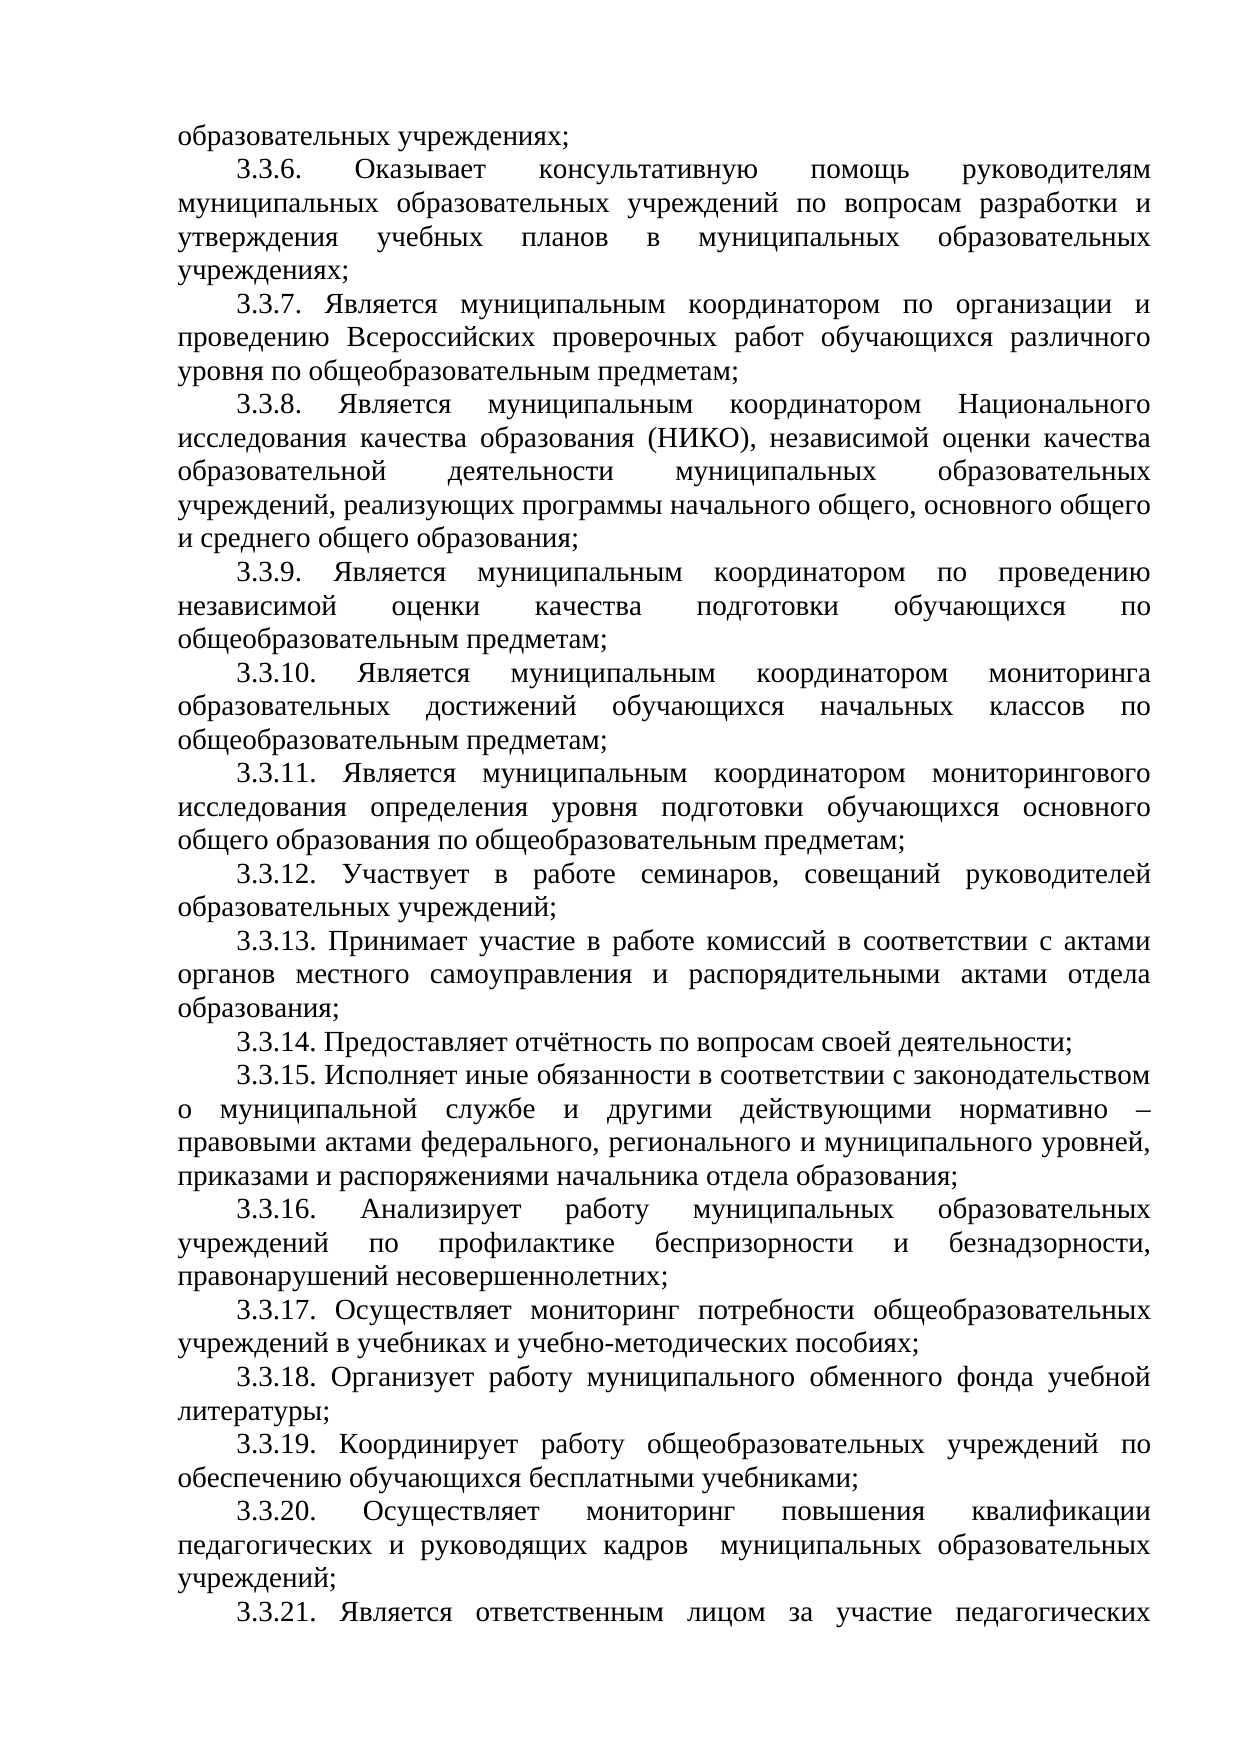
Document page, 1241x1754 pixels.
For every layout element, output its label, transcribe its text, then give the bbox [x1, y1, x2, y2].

text 3.3.13. Принимает участие в работе комиссий в соответствии с актами органов местного самоуправления и распорядительными актами отдела образования; [177, 923, 1152, 1024]
text 3.3.20. Осуществляет мониторинг повышения квалификации педагогических и руководящих кадров муниципальных образовательных учреждений; [177, 1493, 1152, 1594]
text 3.3.7. Является муниципальным координатором по организации и проведению Всероссийских проверочных работ обучающихся различного уровня по общеобразовательным предметам; [177, 286, 1152, 386]
text 3.3.11. Является муниципальным координатором мониторингового исследования определения уровня подготовки обучающихся основного общего образования по общеобразовательным предметам; [177, 755, 1152, 856]
text 3.3.10. Является муниципальным координатором мониторинга образовательных достижений обучающихся начальных классов по общеобразовательным предметам; [177, 655, 1152, 755]
text 3.3.6. Оказывает консультативную помощь руководителям муниципальных образовательных учреждений по вопросам разработки и утверждения учебных планов в муниципальных образовательных учреждениях; [177, 152, 1152, 286]
text 3.3.17. Осуществляет мониторинг потребности общеобразовательных учреждений в учебниках и учебно-методических пособиях; [177, 1292, 1152, 1359]
text 3.3.12. Участвует в работе семинаров, совещаний руководителей образовательных учреждений; [177, 856, 1152, 923]
text 3.3.8. Является муниципальным координатором Национального исследования качества образования (НИКО), независимой оценки качества образовательной деятельности муниципальных образовательных учреждений, реализующих программы начального общего, основного общего и среднего общего образования; [177, 386, 1152, 554]
text 3.3.19. Координирует работу общеобразовательных учреждений по обеспечению обучающихся бесплатными учебниками; [177, 1426, 1152, 1493]
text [177, 1594, 1152, 1627]
text 3.3.18. Организует работу муниципального обменного фонда учебной литературы; [177, 1359, 1152, 1426]
text 3.3.14. Предоставляет отчётность по вопросам своей деятельности; [177, 1024, 1152, 1057]
text 3.3.9. Является муниципальным координатором по проведению независимой оценки качества подготовки обучающихся по общеобразовательным предметам; [177, 554, 1152, 655]
text 3.3.15. Исполняет иные обязанности в соответствии с законодательством о муниципальной службе и другими действующими нормативно – правовыми актами федерального, регионального и муниципального уровней, приказами и распоряжениями начальника отдела образования; [177, 1057, 1152, 1191]
text 3.3.16. Анализирует работу муниципальных образовательных учреждений по профилактике беспризорности и безнадзорности, правонарушений несовершеннолетних; [177, 1191, 1152, 1292]
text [177, 118, 1152, 152]
